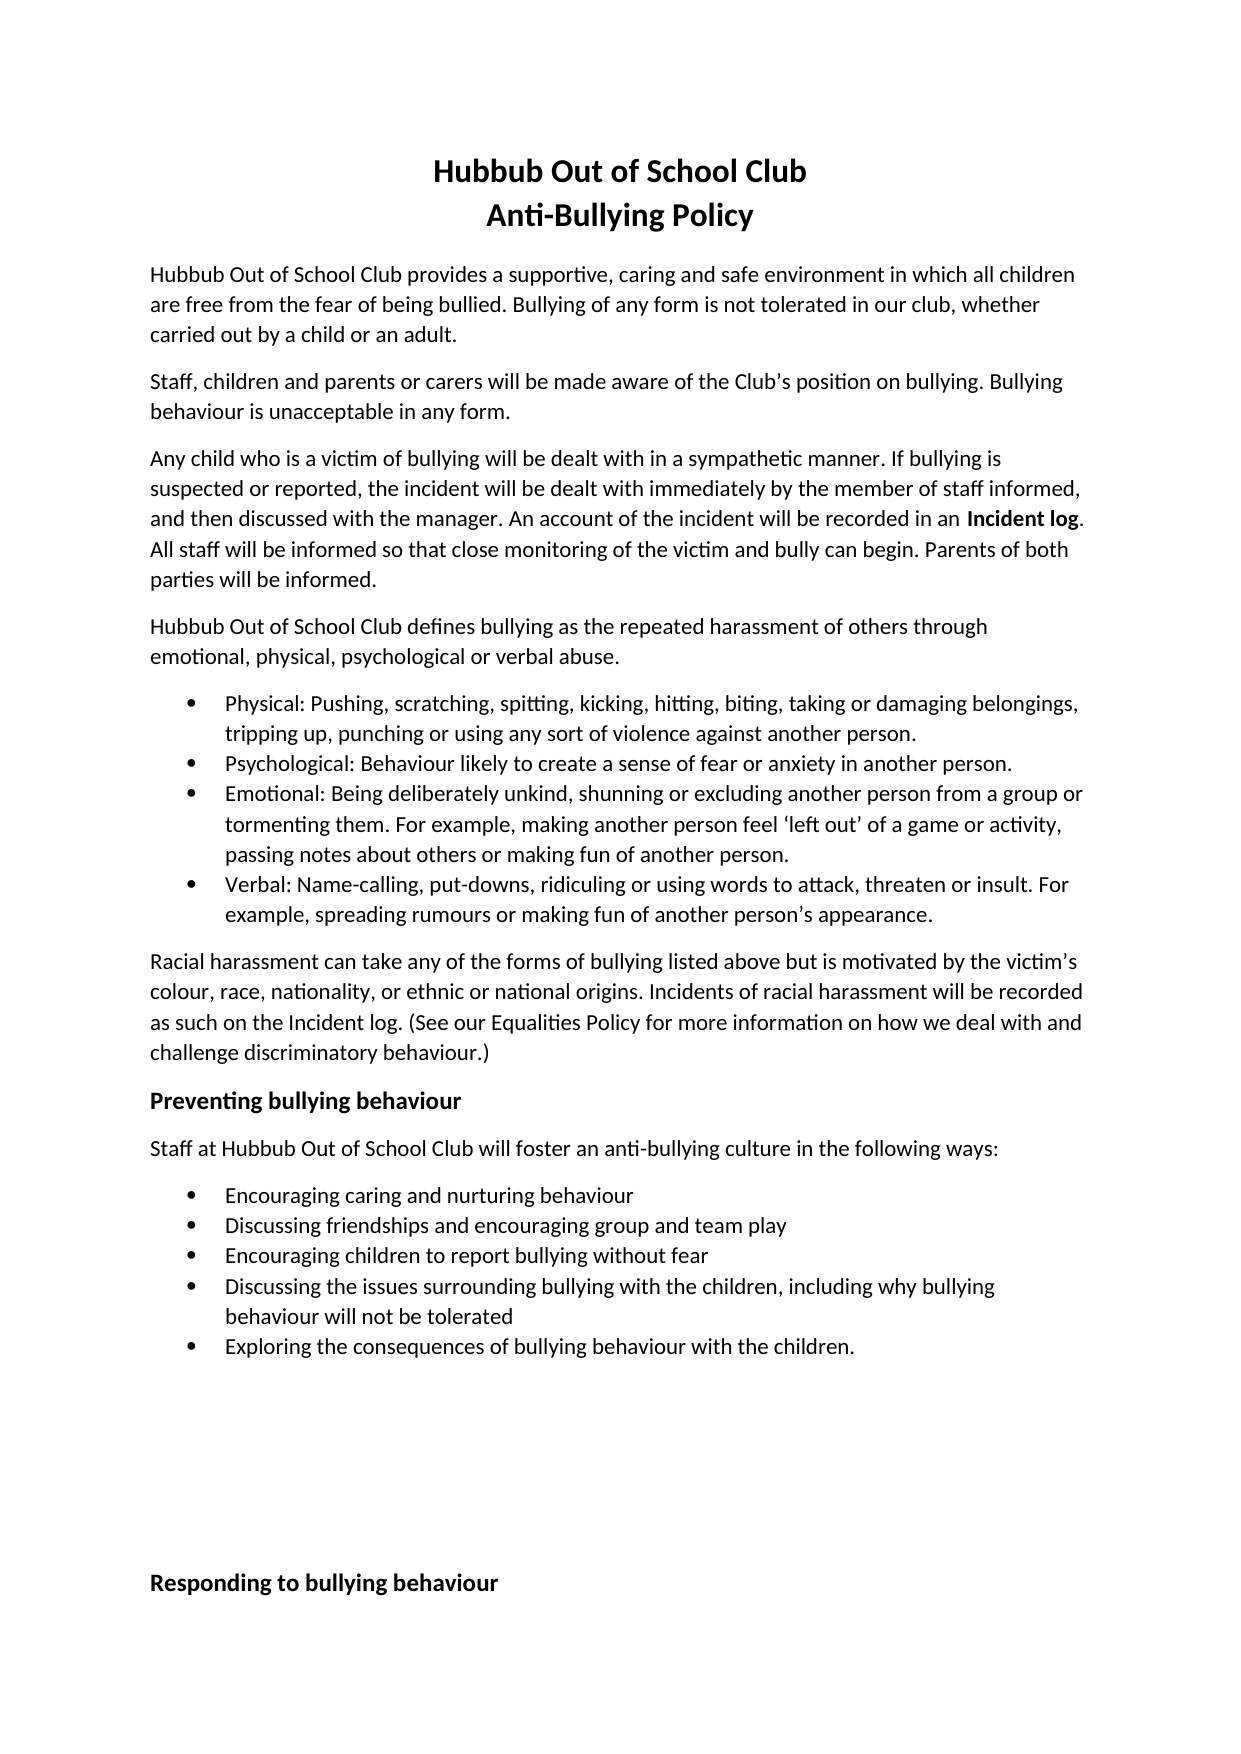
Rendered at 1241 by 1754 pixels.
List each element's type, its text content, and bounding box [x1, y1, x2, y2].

text Any child who is a victim of bullying will be dealt with in a sympathetic manner. If bullying is suspected or reported, the incident will be dealt with immediately by the member of staff informed, and then discussed with the manager. An account of the incident will be recorded in an Incident log. All staff will be informed so that close monitoring of the victim and bully can begin. Parents of both parties will be informed. [150, 444, 1090, 593]
text Staff at Hubbub Out of School Club will foster an anti-bullying culture in the following ways: [150, 1134, 1090, 1162]
text Anti-Bullying Policy [150, 194, 1090, 235]
text Preventing bullying behaviour [150, 1085, 1090, 1115]
list Exploring the consequences of bullying behaviour with the children. [187, 1332, 1090, 1360]
list Discussing the issues surrounding bullying with the children, including why bullying behaviour will not be tolerated [187, 1272, 1090, 1330]
list Verbal: Name-calling, put-downs, ridiculing or using words to attack, threaten or insult. For example, spreading rumours or making fun of another person’s appearance. [187, 870, 1090, 928]
text Hubbub Out of School Club provides a supportive, caring and safe environment in which all children are free from the fear of being bullied. Bullying of any form is not tolerated in our club, whether carried out by a child or an adult. [150, 260, 1090, 348]
text Staff, children and parents or carers will be made aware of the Club’s position on bullying. Bullying behaviour is unacceptable in any form. [150, 367, 1090, 425]
text Hubbub Out of School Club [150, 150, 1090, 191]
text Responding to bullying behaviour [150, 1567, 1090, 1597]
list Emotional: Being deliberately unkind, shunning or excluding another person from a group or tormenting them. For example, making another person feel ‘left out’ of a game or activity, passing notes about others or making fun of another person. [187, 779, 1090, 868]
list Discussing friendships and encouraging group and team play [187, 1211, 1090, 1239]
list Encouraging children to report bullying without fear [187, 1242, 1090, 1270]
text Racial harassment can take any of the forms of bullying listed above but is motivated by the victim’s colour, race, nationality, or ethnic or national origins. Incidents of racial harassment will be recorded as such on the Incident log. (See our Equalities Policy for more information on how we deal with and challenge discriminatory behaviour.) [150, 947, 1090, 1066]
list Encouraging caring and nurturing behaviour [187, 1181, 1090, 1209]
list Psychological: Behaviour likely to create a sense of fear or anxiety in another person. [187, 749, 1090, 777]
text Hubbub Out of School Club defines bullying as the repeated harassment of others through emotional, physical, psychological or verbal abuse. [150, 612, 1090, 670]
list Physical: Pushing, scratching, spitting, kicking, hitting, biting, taking or damaging belongings, tripping up, punching or using any sort of violence against another person. [187, 689, 1090, 747]
